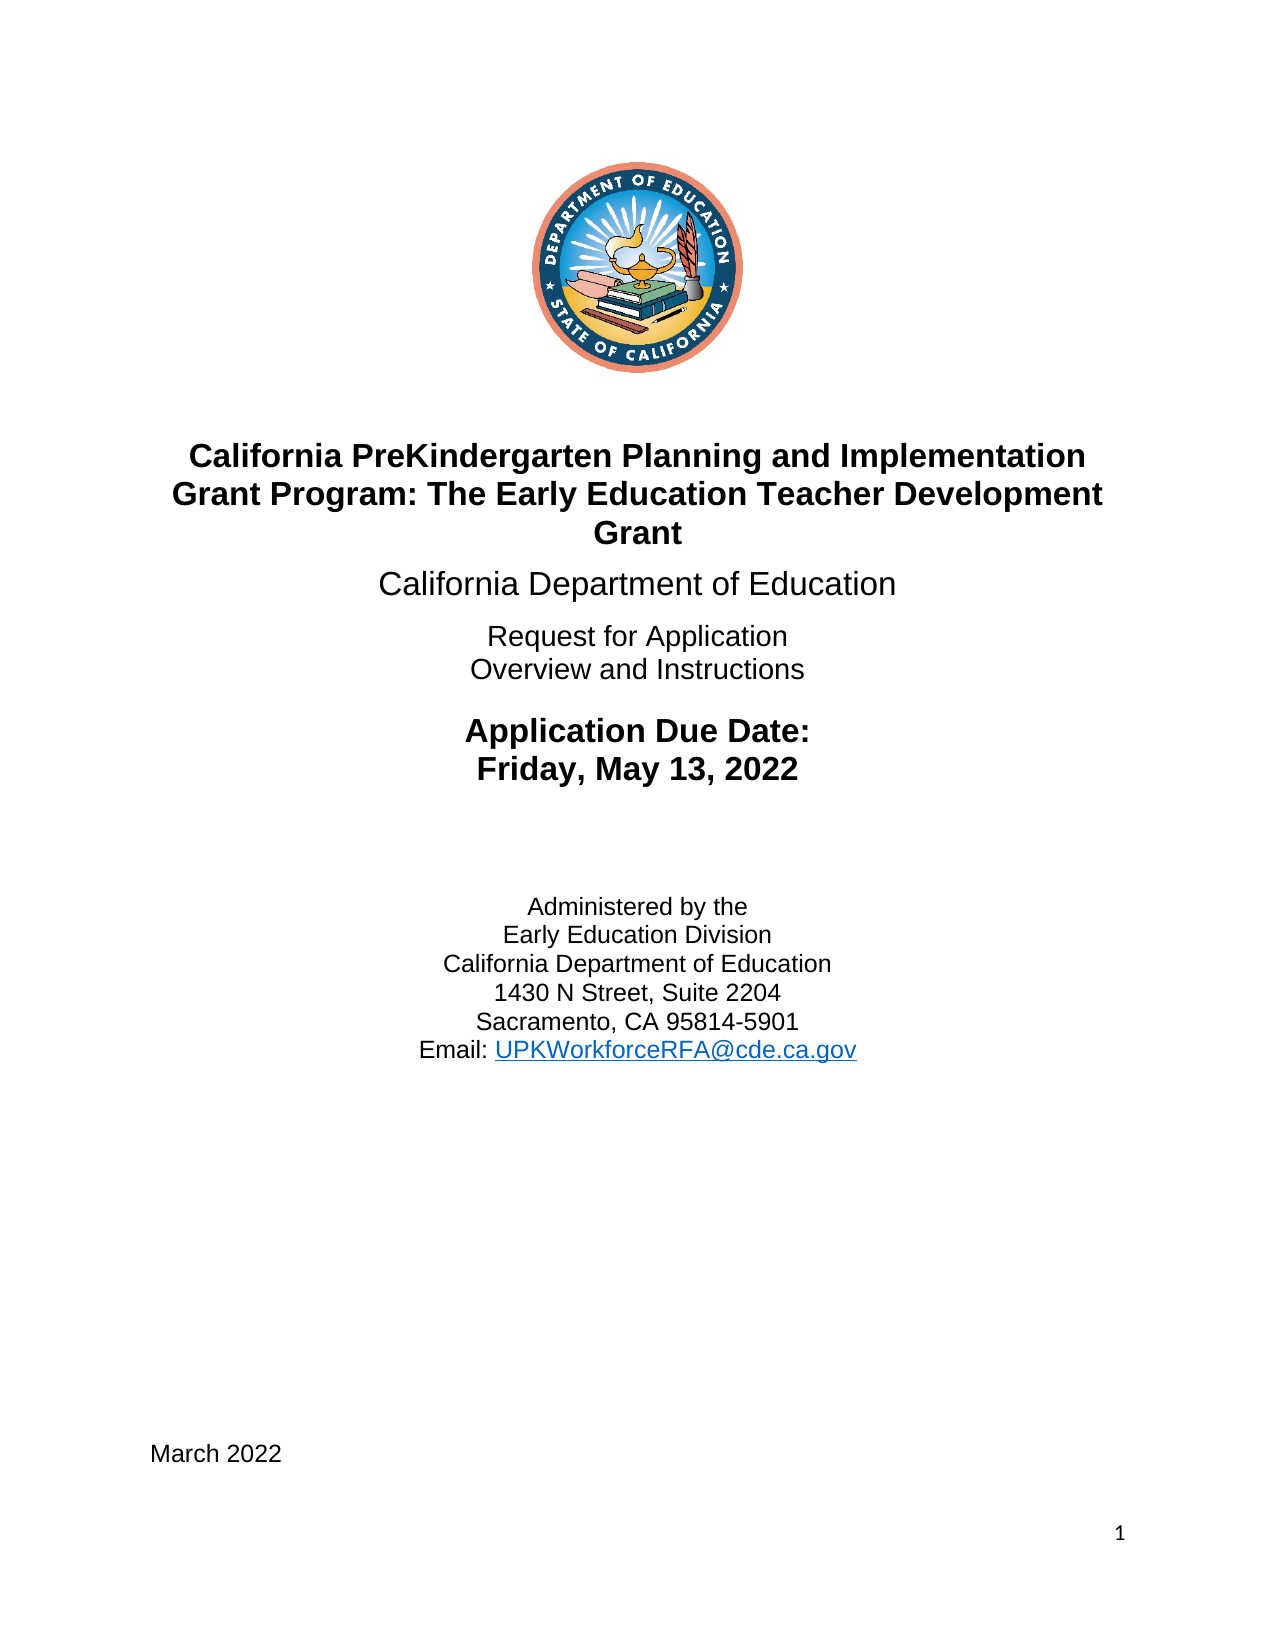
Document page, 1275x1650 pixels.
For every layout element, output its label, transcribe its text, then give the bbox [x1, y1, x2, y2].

text Sacramento, CA 95814-5901 [150, 1006, 1125, 1035]
text Early Education Division [150, 920, 1125, 949]
text March 2022 [150, 1439, 1125, 1468]
picture [519, 150, 756, 386]
text California Department of Education [150, 564, 1125, 602]
text Friday, May 13, 2022 [150, 749, 1125, 788]
text Overview and Instructions [150, 652, 1125, 686]
text Application Due Date: [150, 711, 1125, 749]
text Email: UPKWorkforceRFA@cde.ca.gov [150, 1035, 1125, 1064]
subtitle California PreKindergarten Planning and Implementation Grant Program: The Early Education Teacher Development Grant [150, 436, 1125, 551]
text 1430 N Street, Suite 2204 [150, 978, 1125, 1006]
text Administered by the [150, 891, 1125, 920]
text California Department of Education [150, 949, 1125, 978]
text Request for Application [150, 619, 1125, 652]
